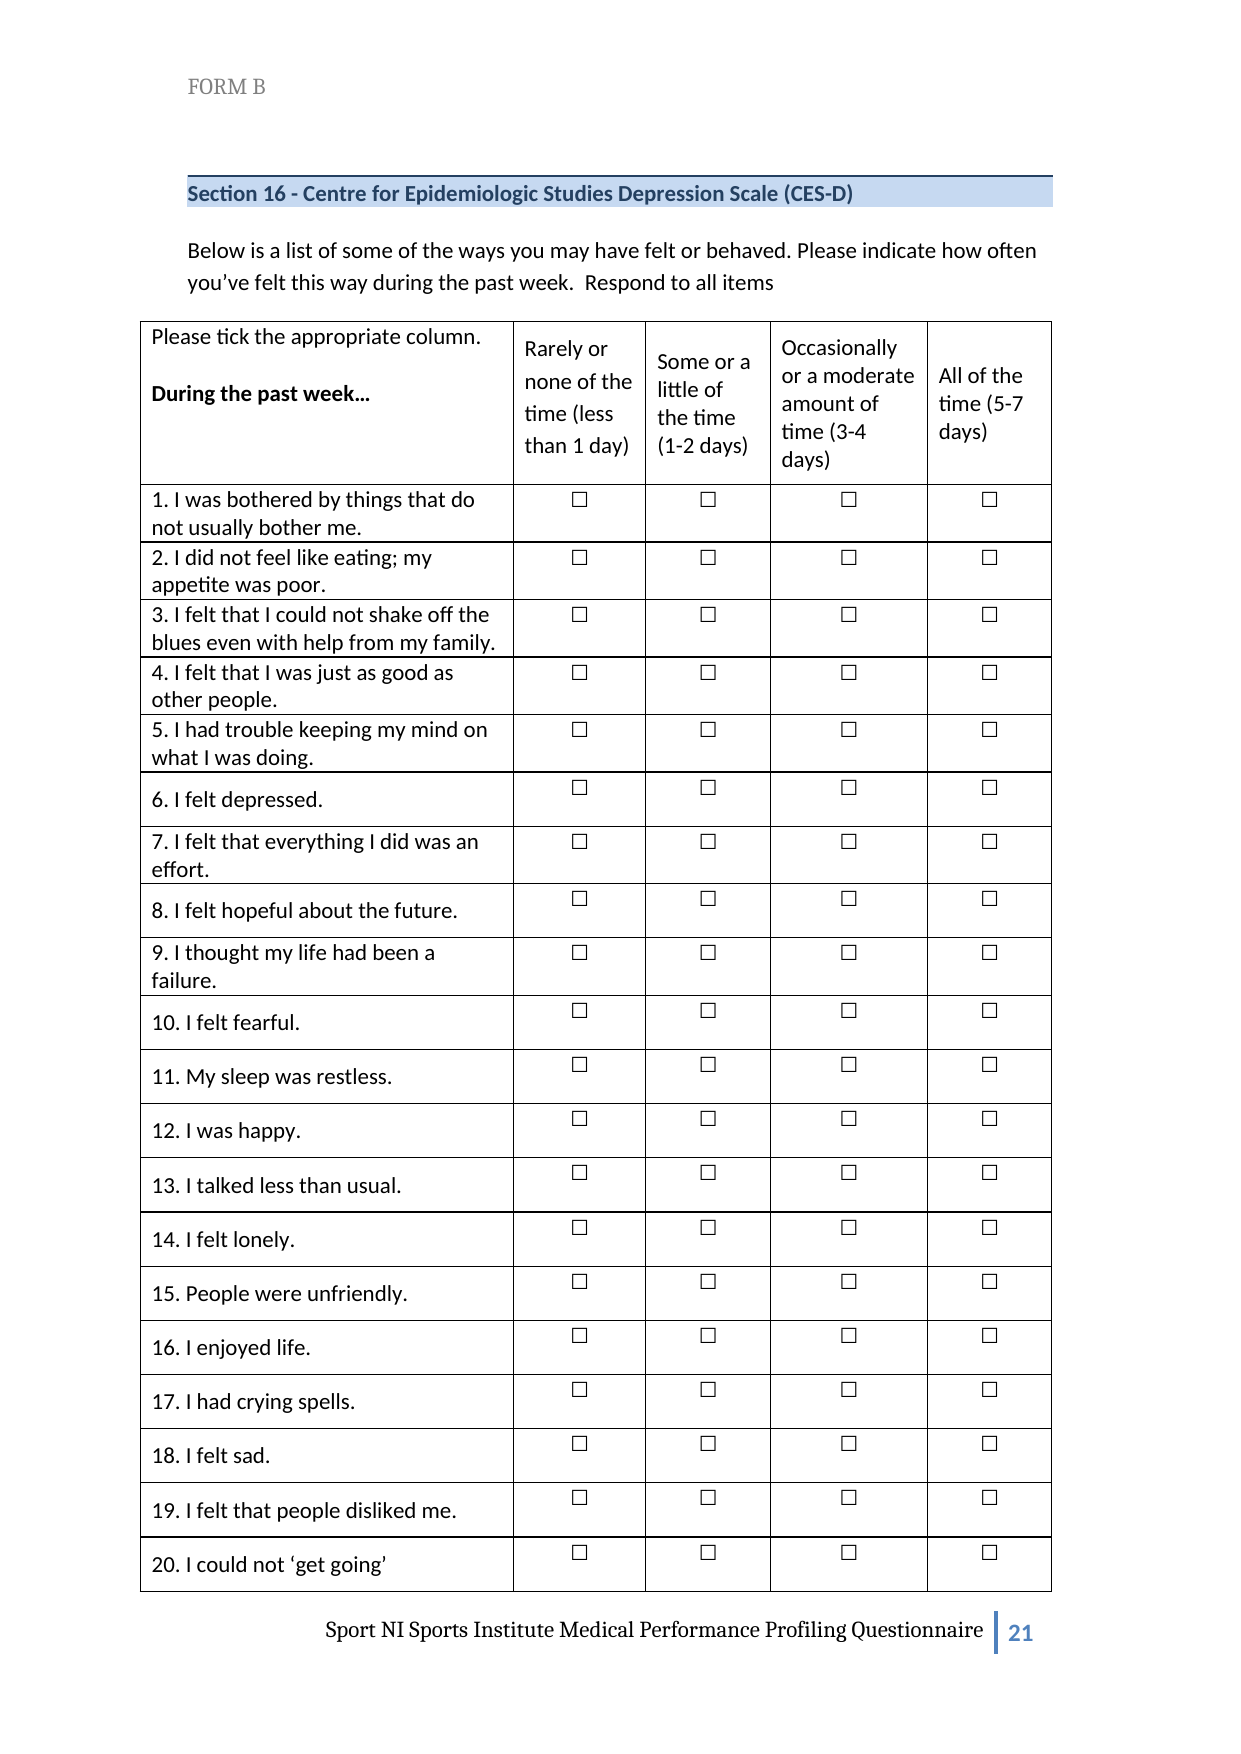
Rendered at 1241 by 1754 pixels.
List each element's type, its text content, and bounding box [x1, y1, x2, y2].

table_cell [771, 1213, 927, 1266]
table_cell [928, 1158, 1051, 1211]
table_cell [514, 1429, 645, 1482]
table_cell [771, 1483, 927, 1536]
table_cell [646, 1429, 770, 1482]
table_header Rarely or none of the time (less than 1 day) [514, 322, 645, 484]
table_cell [928, 1538, 1051, 1591]
table_cell [771, 1375, 927, 1428]
table_cell [646, 1483, 770, 1536]
table_cell [514, 1050, 645, 1103]
table_cell [514, 884, 645, 937]
table_cell [646, 1375, 770, 1428]
table_cell [771, 715, 927, 771]
table_cell [771, 884, 927, 937]
table_cell [514, 1483, 645, 1536]
table_cell [646, 1104, 770, 1157]
table_cell 16. I enjoyed life. [141, 1321, 513, 1374]
table_cell 7. I felt that everything I did was an effort. [141, 827, 513, 883]
table_cell [928, 884, 1051, 937]
table_cell [646, 773, 770, 826]
table_cell [928, 485, 1051, 541]
table_cell [928, 1375, 1051, 1428]
table_cell [646, 827, 770, 883]
table_cell [928, 1429, 1051, 1482]
table_cell [514, 1267, 645, 1320]
table_cell [928, 543, 1051, 599]
table_cell [646, 600, 770, 656]
table_cell [771, 827, 927, 883]
table_cell [928, 1104, 1051, 1157]
table_cell [928, 938, 1051, 995]
table_cell 10. I felt fearful. [141, 996, 513, 1049]
table_cell 9. I thought my life had been a failure. [141, 938, 513, 995]
table_cell [771, 1321, 927, 1374]
table_cell [928, 600, 1051, 656]
table_cell [514, 938, 645, 995]
table_cell 19. I felt that people disliked me. [141, 1483, 513, 1536]
table_cell [928, 1267, 1051, 1320]
table_cell [928, 996, 1051, 1049]
table_cell [514, 1538, 645, 1591]
table_cell 12. I was happy. [141, 1104, 513, 1157]
table_cell [514, 485, 645, 541]
table_cell [928, 1213, 1051, 1266]
table_cell [514, 1158, 645, 1211]
table_cell 17. I had crying spells. [141, 1375, 513, 1428]
table_cell 3. I felt that I could not shake off the blues even with help from my family. [141, 600, 513, 656]
table_cell [771, 658, 927, 714]
table_cell 14. I felt lonely. [141, 1213, 513, 1266]
table_cell 13. I talked less than usual. [141, 1158, 513, 1211]
table_cell [646, 884, 770, 937]
table_cell [646, 938, 770, 995]
table_header All of the time (5-7 days) [928, 322, 1051, 484]
table_cell [771, 485, 927, 541]
table_cell [514, 715, 645, 771]
table_cell [928, 1050, 1051, 1103]
table_cell [771, 543, 927, 599]
table_cell [771, 1538, 927, 1591]
table_cell [928, 1321, 1051, 1374]
table_cell [514, 1375, 645, 1428]
table_cell [646, 543, 770, 599]
table_cell [514, 827, 645, 883]
table_cell [514, 1321, 645, 1374]
table_cell 20. I could not ‘get going’ [141, 1538, 513, 1591]
table_cell [771, 1050, 927, 1103]
table_cell 8. I felt hopeful about the future. [141, 884, 513, 937]
table_cell [646, 996, 770, 1049]
table_header Occasionally or a moderate amount of time (3-4 days) [771, 322, 927, 484]
table_cell [771, 600, 927, 656]
table_cell [514, 543, 645, 599]
table_cell [514, 1213, 645, 1266]
table_cell [514, 996, 645, 1049]
table_cell [771, 1158, 927, 1211]
table_cell 5. I had trouble keeping my mind on what I was doing. [141, 715, 513, 771]
table_cell [646, 485, 770, 541]
table_cell [928, 827, 1051, 883]
table_cell [514, 1104, 645, 1157]
table_cell [514, 658, 645, 714]
table_cell [514, 773, 645, 826]
table_header Please tick the appropriate column. During the past week… [141, 322, 513, 484]
table_cell [771, 996, 927, 1049]
table_cell [928, 1483, 1051, 1536]
table_cell 1. I was bothered by things that do not usually bother me. [141, 485, 513, 541]
table_cell [771, 773, 927, 826]
table_cell [646, 1213, 770, 1266]
table_cell [646, 1538, 770, 1591]
table_cell [646, 1267, 770, 1320]
table_cell 6. I felt depressed. [141, 773, 513, 826]
table_cell [646, 1321, 770, 1374]
table_cell [514, 600, 645, 656]
table_cell 4. I felt that I was just as good as other people. [141, 658, 513, 714]
table_header Some or a little of the time (1-2 days) [646, 322, 770, 484]
table_cell [771, 938, 927, 995]
table_cell [771, 1429, 927, 1482]
table_cell 15. People were unfriendly. [141, 1267, 513, 1320]
table_cell [646, 658, 770, 714]
table_cell [646, 1050, 770, 1103]
table_cell [771, 1104, 927, 1157]
text Below is a list of some of the ways you may have felt or behaved. Please indicate how often you’ve felt this way during the past week. Respond to all items [187, 236, 1053, 296]
table_cell [646, 1158, 770, 1211]
table_cell [928, 658, 1051, 714]
table_cell [928, 715, 1051, 771]
table_cell [928, 773, 1051, 826]
table_cell 11. My sleep was restless. [141, 1050, 513, 1103]
table_cell [646, 715, 770, 771]
table_cell 18. I felt sad. [141, 1429, 513, 1482]
table_cell 2. I did not feel like eating; my appetite was poor. [141, 543, 513, 599]
subtitle Section 16 - Centre for Epidemiologic Studies Depression Scale (CES-D) [187, 176, 1053, 207]
table_cell [771, 1267, 927, 1320]
